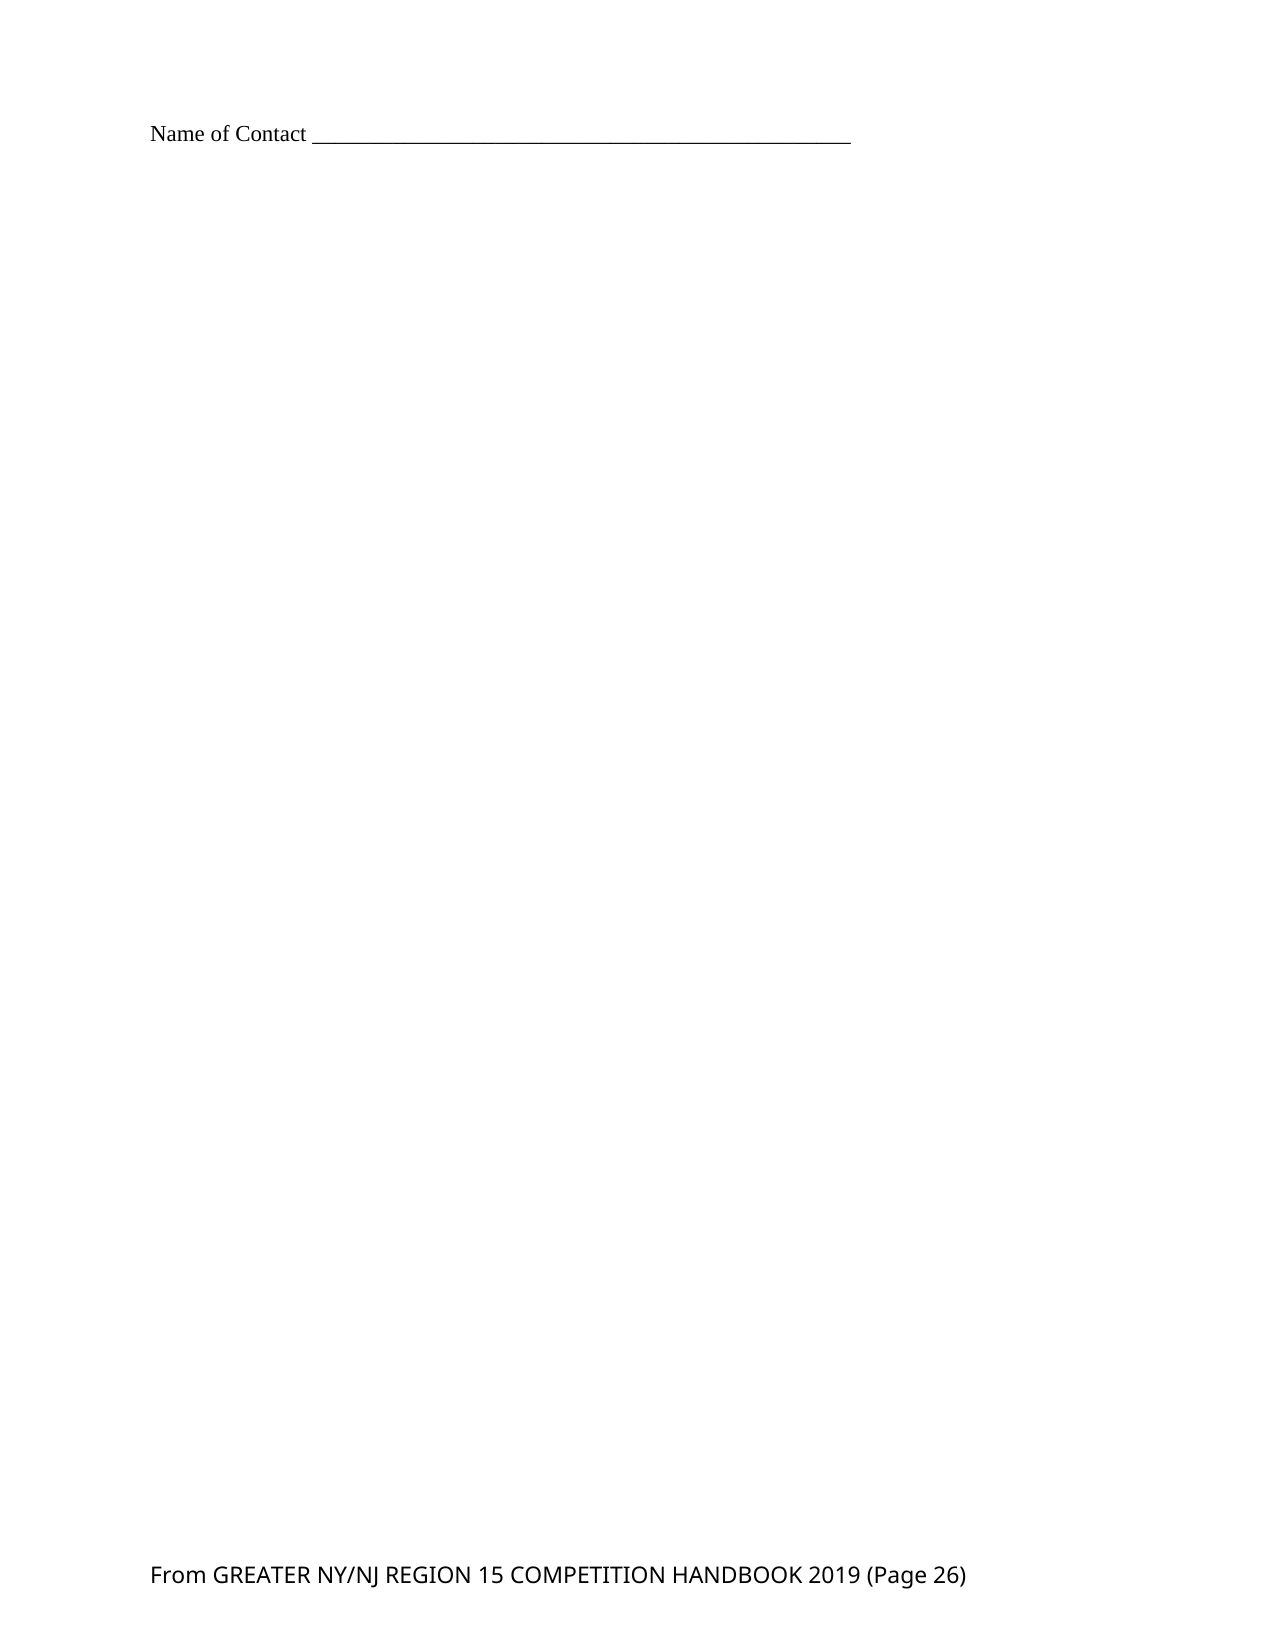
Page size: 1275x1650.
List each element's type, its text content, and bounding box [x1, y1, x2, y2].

text Name of Contact _______________________________________________ [150, 120, 1200, 146]
